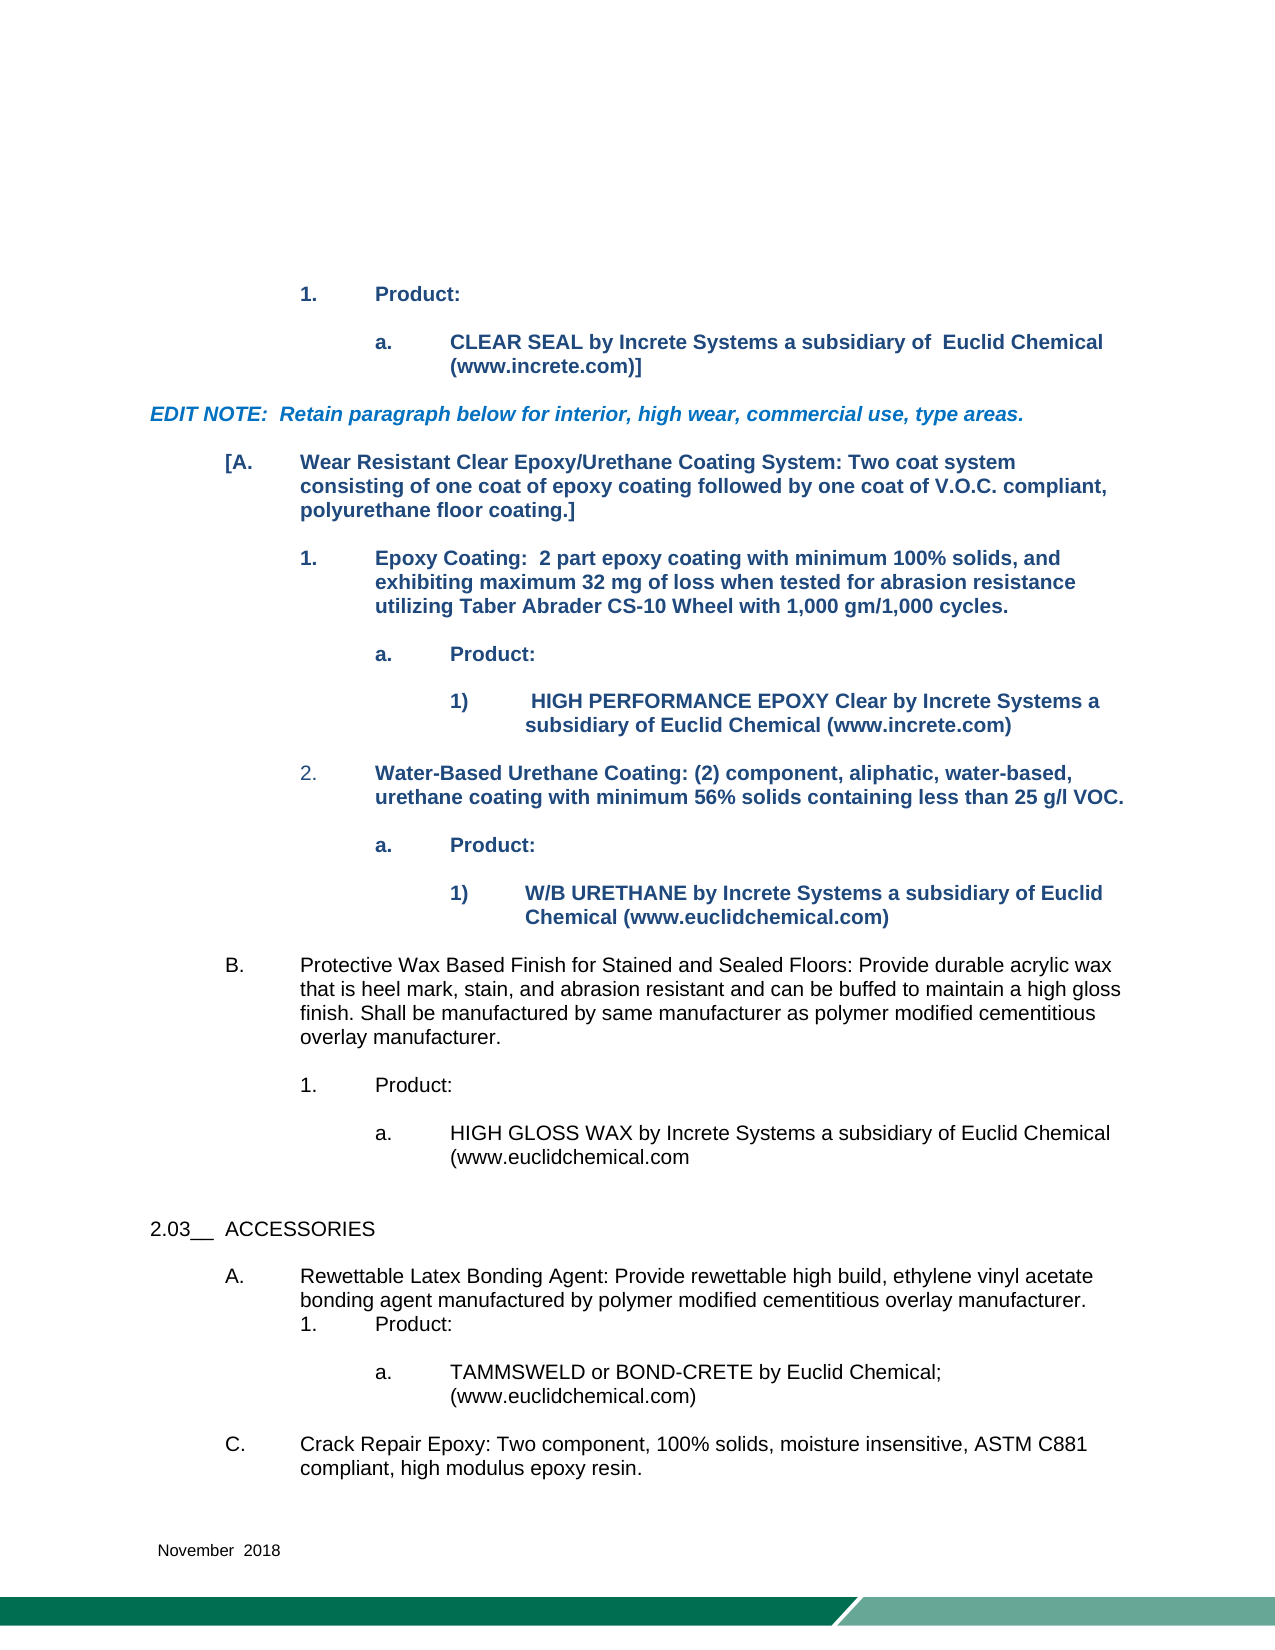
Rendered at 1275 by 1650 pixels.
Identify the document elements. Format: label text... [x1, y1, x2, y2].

text B. Protective Wax Based Finish for Stained and Sealed Floors: Provide durable acrylic wax that is heel mark, stain, and abrasion resistant and can be buffed to maintain a high gloss finish. Shall be manufactured by same manufacturer as polymer modified cementitious overlay manufacturer. [225, 953, 1125, 1049]
text A. Rewettable Latex Bonding Agent: Provide rewettable high build, ethylene vinyl acetate bonding agent manufactured by polymer modified cementitious overlay manufacturer. [225, 1264, 1125, 1312]
text 1. Product: [225, 1073, 1125, 1097]
text 1. Product: [225, 282, 1125, 306]
picture [0, 8, 1275, 1650]
text 1. Product: [225, 1312, 1125, 1336]
text [A. Wear Resistant Clear Epoxy/Urethane Coating System: Two coat system consisting of one coat of epoxy coating followed by one coat of V.O.C. compliant, polyurethane floor coating.] [225, 450, 1125, 522]
text a. Product: [300, 833, 1125, 857]
list Crack Repair Epoxy: Two component, 100% solids, moisture insensitive, ASTM C881 compliant, high modulus epoxy resin. [225, 1432, 1125, 1480]
text EDIT NOTE: Retain paragraph below for interior, high wear, commercial use, type areas. [150, 402, 1125, 426]
text 1) W/B URETHANE by Increte Systems a subsidiary of Euclid Chemical (www.euclidchemical.com) [450, 881, 1125, 929]
text 2. Water-Based Urethane Coating: (2) component, aliphatic, water-based, urethane coating with minimum 56% solids containing less than 25 g/l VOC. [300, 761, 1125, 809]
text a. CLEAR SEAL by Increte Systems a subsidiary of Euclid Chemical (www.increte.com)] [375, 330, 1125, 378]
text a. TAMMSWELD or BOND-CRETE by Euclid Chemical; (www.euclidchemical.com) [375, 1360, 1125, 1408]
text 1. Epoxy Coating: 2 part epoxy coating with minimum 100% solids, and exhibiting maximum 32 mg of loss when tested for abrasion resistance utilizing Taber Abrader CS-10 Wheel with 1,000 gm/1,000 cycles. [300, 546, 1125, 617]
text a. Product: [300, 641, 1125, 665]
text 1) HIGH PERFORMANCE EPOXY Clear by Increte Systems a subsidiary of Euclid Chemical (www.increte.com) [450, 689, 1125, 737]
text a. HIGH GLOSS WAX by Increte Systems a subsidiary of Euclid Chemical (www.euclidchemical.com [375, 1121, 1125, 1168]
text 2.03__ ACCESSORIES [150, 1216, 1125, 1240]
